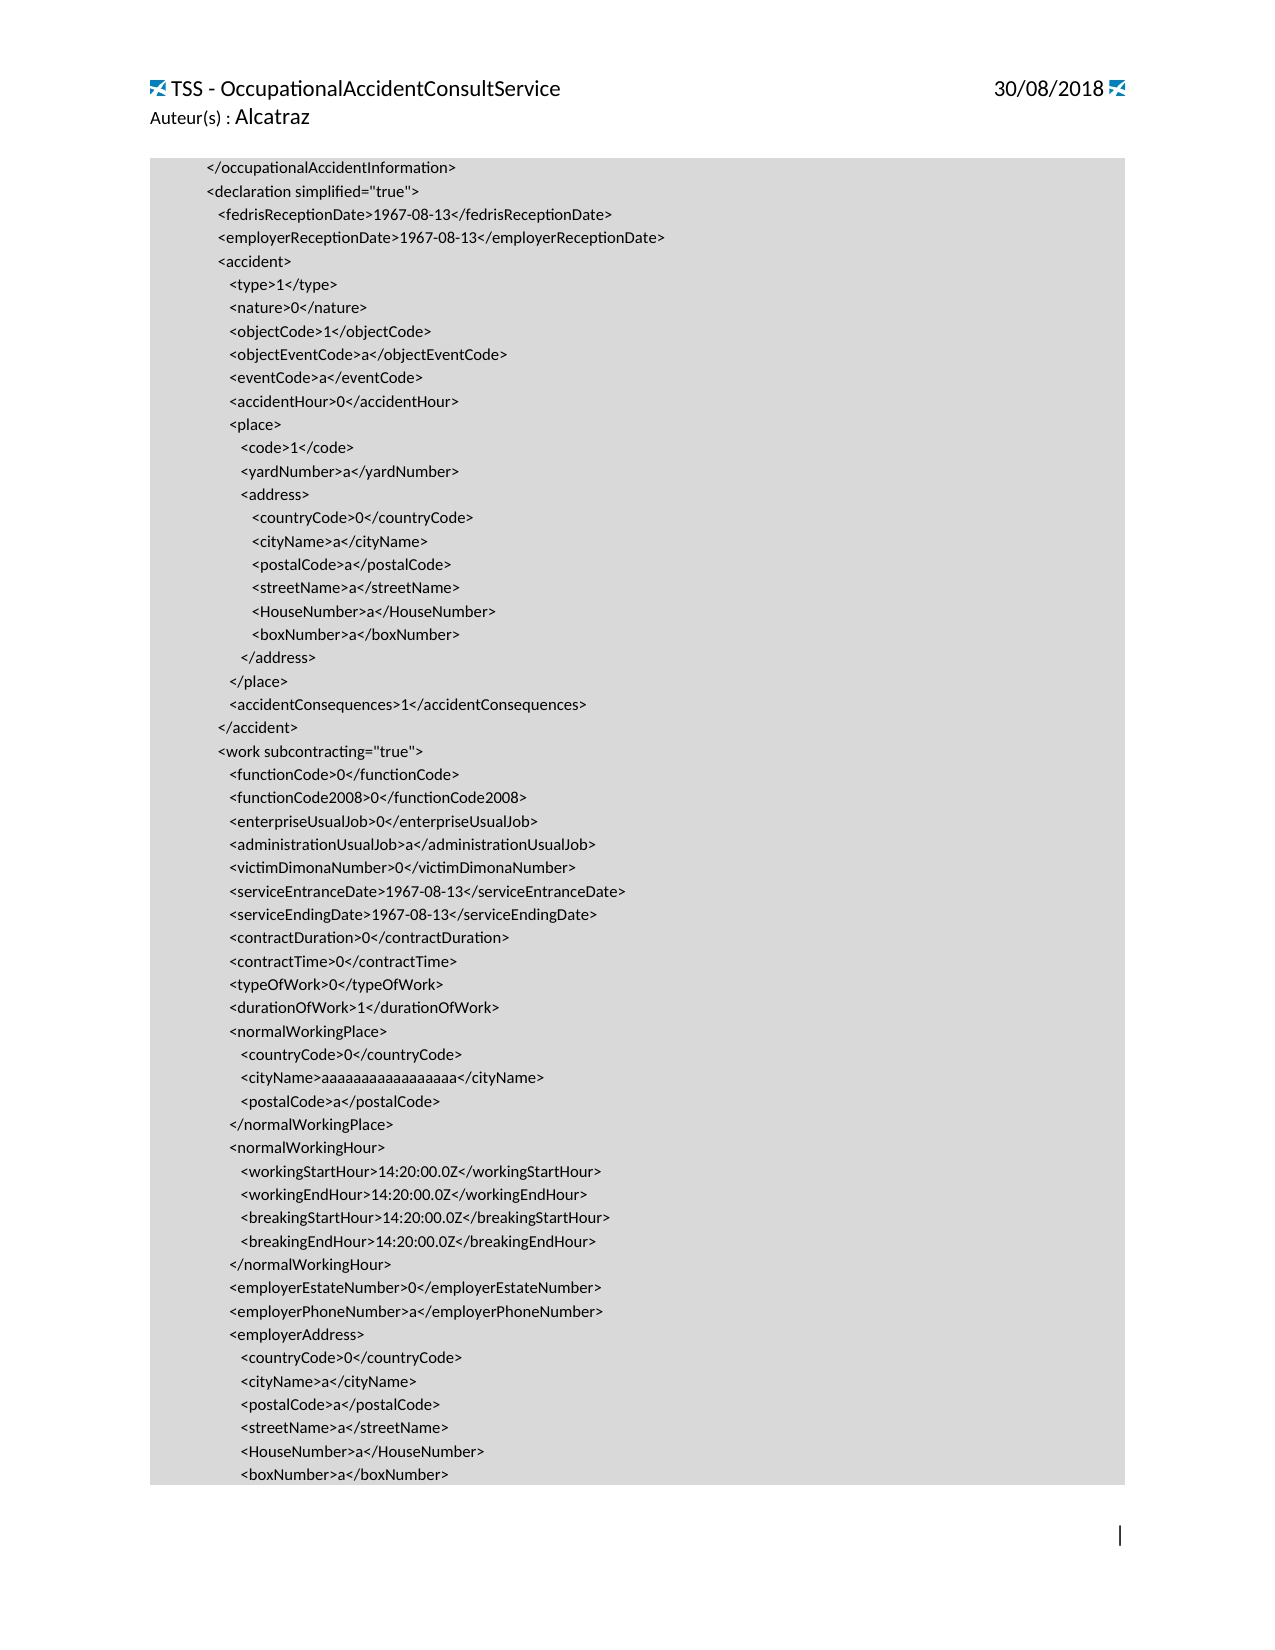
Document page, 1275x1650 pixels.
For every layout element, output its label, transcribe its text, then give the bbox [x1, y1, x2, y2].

text </address> [150, 648, 1125, 668]
text </occupationalAccidentInformation> [150, 158, 1125, 178]
text <contractDuration>0</contractDuration> [150, 928, 1125, 948]
text <objectEventCode>a</objectEventCode> [150, 344, 1125, 365]
text <streetName>a</streetName> [150, 1418, 1125, 1438]
text <fedrisReceptionDate>1967-08-13</fedrisReceptionDate> [150, 204, 1125, 225]
text <boxNumber>a</boxNumber> [150, 1464, 1125, 1485]
text </normalWorkingPlace> [150, 1114, 1125, 1135]
text <yardNumber>a</yardNumber> [150, 461, 1125, 481]
text <HouseNumber>a</HouseNumber> [150, 1441, 1125, 1461]
text <countryCode>0</countryCode> [150, 1348, 1125, 1368]
text <durationOfWork>1</durationOfWork> [150, 998, 1125, 1018]
text <contractTime>0</contractTime> [150, 951, 1125, 971]
picture [150, 85, 166, 96]
text <workingStartHour>14:20:00.0Z</workingStartHour> [150, 1161, 1125, 1181]
text <employerAddress> [150, 1324, 1125, 1345]
text <declaration simplified="true"> [150, 181, 1125, 201]
text <streetName>a</streetName> [150, 578, 1125, 598]
text <objectCode>1</objectCode> [150, 321, 1125, 341]
text <employerReceptionDate>1967-08-13</employerReceptionDate> [150, 228, 1125, 248]
text <employerEstateNumber>0</employerEstateNumber> [150, 1278, 1125, 1298]
text <nature>0</nature> [150, 298, 1125, 318]
text <functionCode>0</functionCode> [150, 764, 1125, 785]
picture [1109, 83, 1125, 96]
text <postalCode>a</postalCode> [150, 1091, 1125, 1111]
text <postalCode>a</postalCode> [150, 554, 1125, 575]
text <work subcontracting="true"> [150, 741, 1125, 761]
text <cityName>aaaaaaaaaaaaaaaaa</cityName> [150, 1068, 1125, 1088]
text <countryCode>0</countryCode> [150, 1044, 1125, 1065]
text <victimDimonaNumber>0</victimDimonaNumber> [150, 858, 1125, 878]
text <enterpriseUsualJob>0</enterpriseUsualJob> [150, 811, 1125, 831]
text <breakingEndHour>14:20:00.0Z</breakingEndHour> [150, 1231, 1125, 1251]
text <breakingStartHour>14:20:00.0Z</breakingStartHour> [150, 1208, 1125, 1228]
text <serviceEndingDate>1967-08-13</serviceEndingDate> [150, 904, 1125, 925]
text </accident> [150, 718, 1125, 738]
text <countryCode>0</countryCode> [150, 508, 1125, 528]
text <code>1</code> [150, 438, 1125, 458]
text <typeOfWork>0</typeOfWork> [150, 974, 1125, 995]
text <place> [150, 414, 1125, 435]
text <accidentHour>0</accidentHour> [150, 391, 1125, 411]
text <HouseNumber>a</HouseNumber> [150, 601, 1125, 621]
text <address> [150, 484, 1125, 505]
text <cityName>a</cityName> [150, 531, 1125, 551]
text <administrationUsualJob>a</administrationUsualJob> [150, 834, 1125, 855]
text <normalWorkingHour> [150, 1138, 1125, 1158]
text <type>1</type> [150, 274, 1125, 295]
text </normalWorkingHour> [150, 1254, 1125, 1275]
text <eventCode>a</eventCode> [150, 368, 1125, 388]
text <boxNumber>a</boxNumber> [150, 624, 1125, 645]
text <accident> [150, 251, 1125, 271]
text <functionCode2008>0</functionCode2008> [150, 788, 1125, 808]
text </place> [150, 671, 1125, 691]
text <workingEndHour>14:20:00.0Z</workingEndHour> [150, 1184, 1125, 1205]
text <postalCode>a</postalCode> [150, 1394, 1125, 1415]
text <serviceEntranceDate>1967-08-13</serviceEntranceDate> [150, 881, 1125, 901]
text <employerPhoneNumber>a</employerPhoneNumber> [150, 1301, 1125, 1321]
text <normalWorkingPlace> [150, 1021, 1125, 1041]
text <cityName>a</cityName> [150, 1371, 1125, 1391]
text <accidentConsequences>1</accidentConsequences> [150, 694, 1125, 715]
